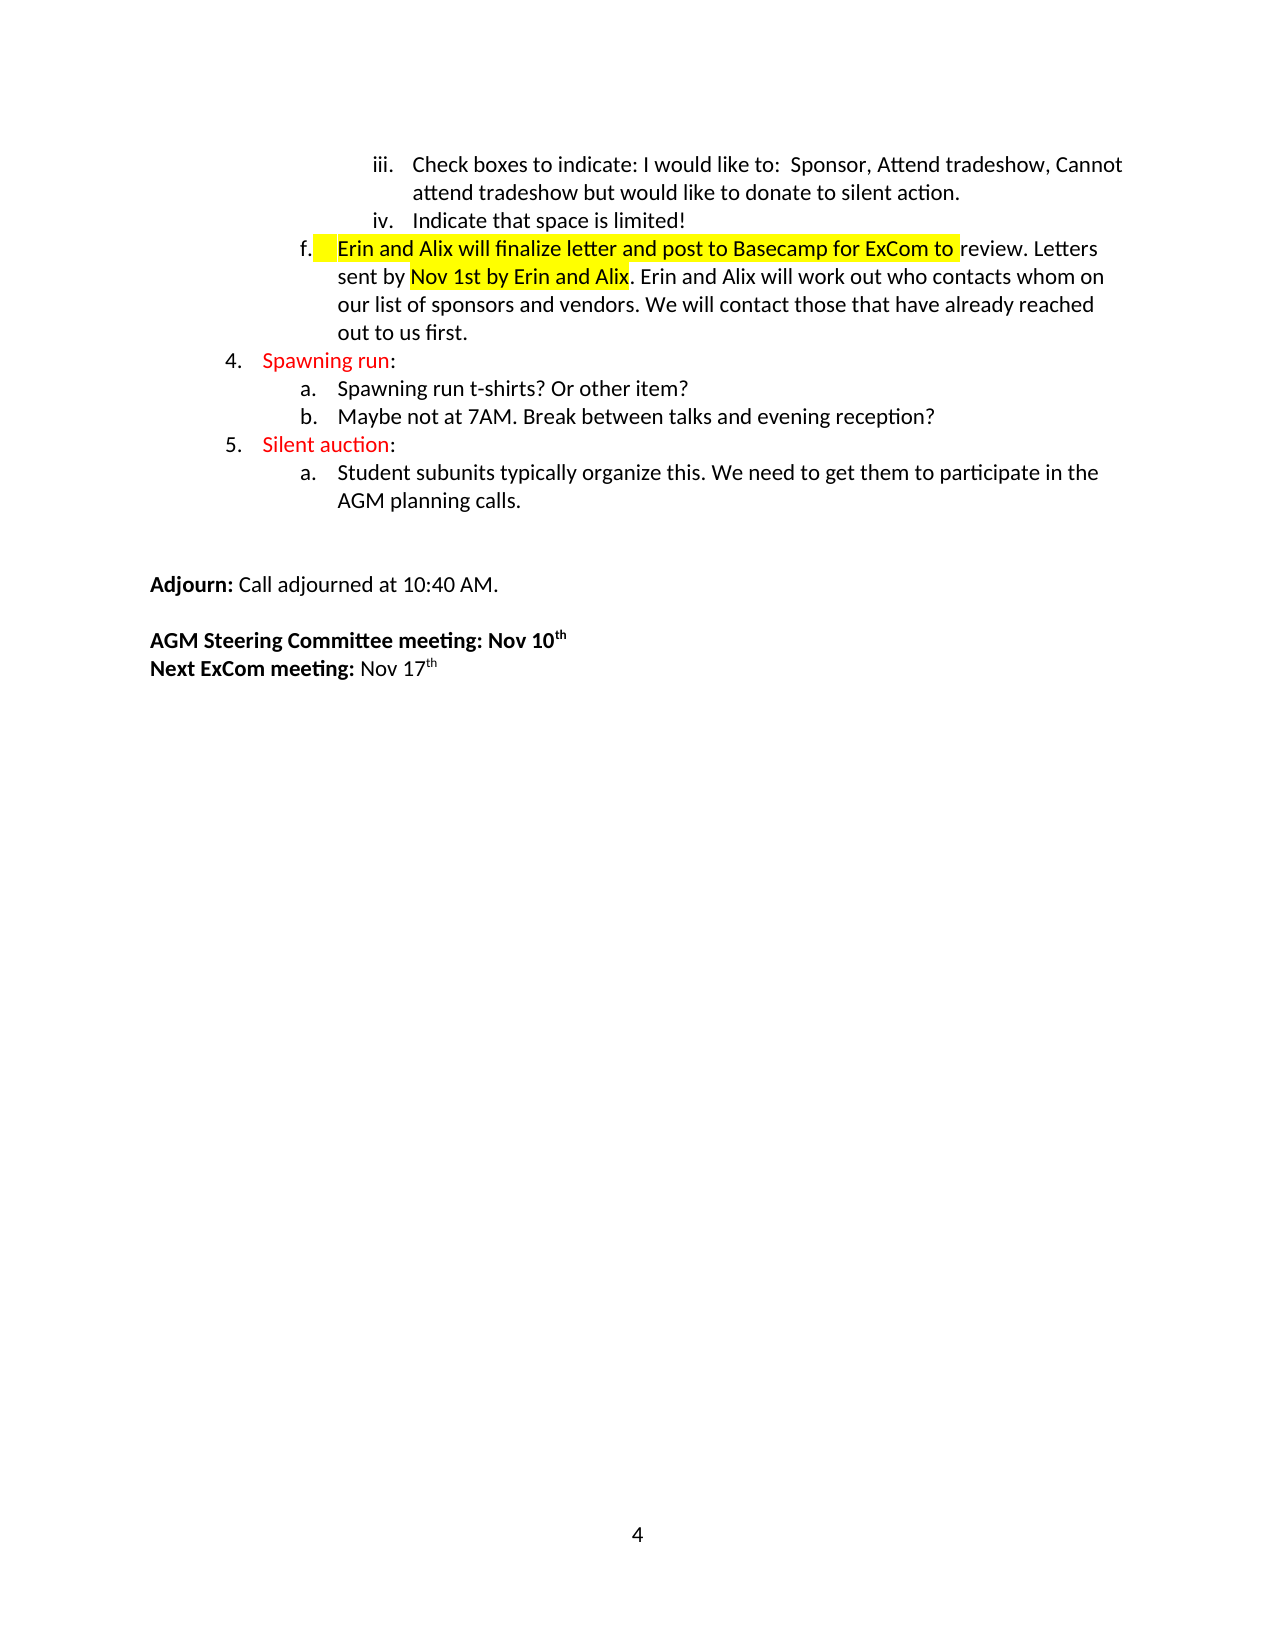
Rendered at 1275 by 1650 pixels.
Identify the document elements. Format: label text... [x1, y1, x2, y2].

list Spawning run: [225, 346, 1125, 374]
list Silent auction: [225, 430, 1125, 458]
list Student subunits typically organize this. We need to get them to participate in the AGM planning calls. [300, 458, 1125, 514]
text AGM Steering Committee meeting: Nov 10th [150, 626, 1125, 654]
text Adjourn: Call adjourned at 10:40 AM. [150, 570, 1125, 598]
list Maybe not at 7AM. Break between talks and evening reception? [300, 402, 1125, 430]
text Next ExCom meeting: Nov 17th [150, 654, 1125, 682]
list Spawning run t-shirts? Or other item? [300, 374, 1125, 402]
list Indicate that space is limited! [394, 206, 1125, 234]
list Check boxes to indicate: I would like to: Sponsor, Attend tradeshow, Cannot attend tradeshow but would like to donate to silent action. [394, 150, 1125, 206]
list Erin and Alix will finalize letter and post to Basecamp for ExCom to review. Letters sent by Nov 1st by Erin and Alix. Erin and Alix will work out who contacts whom on our list of sponsors and vendors. We will contact those that have already reached out to us first. [300, 234, 1125, 346]
